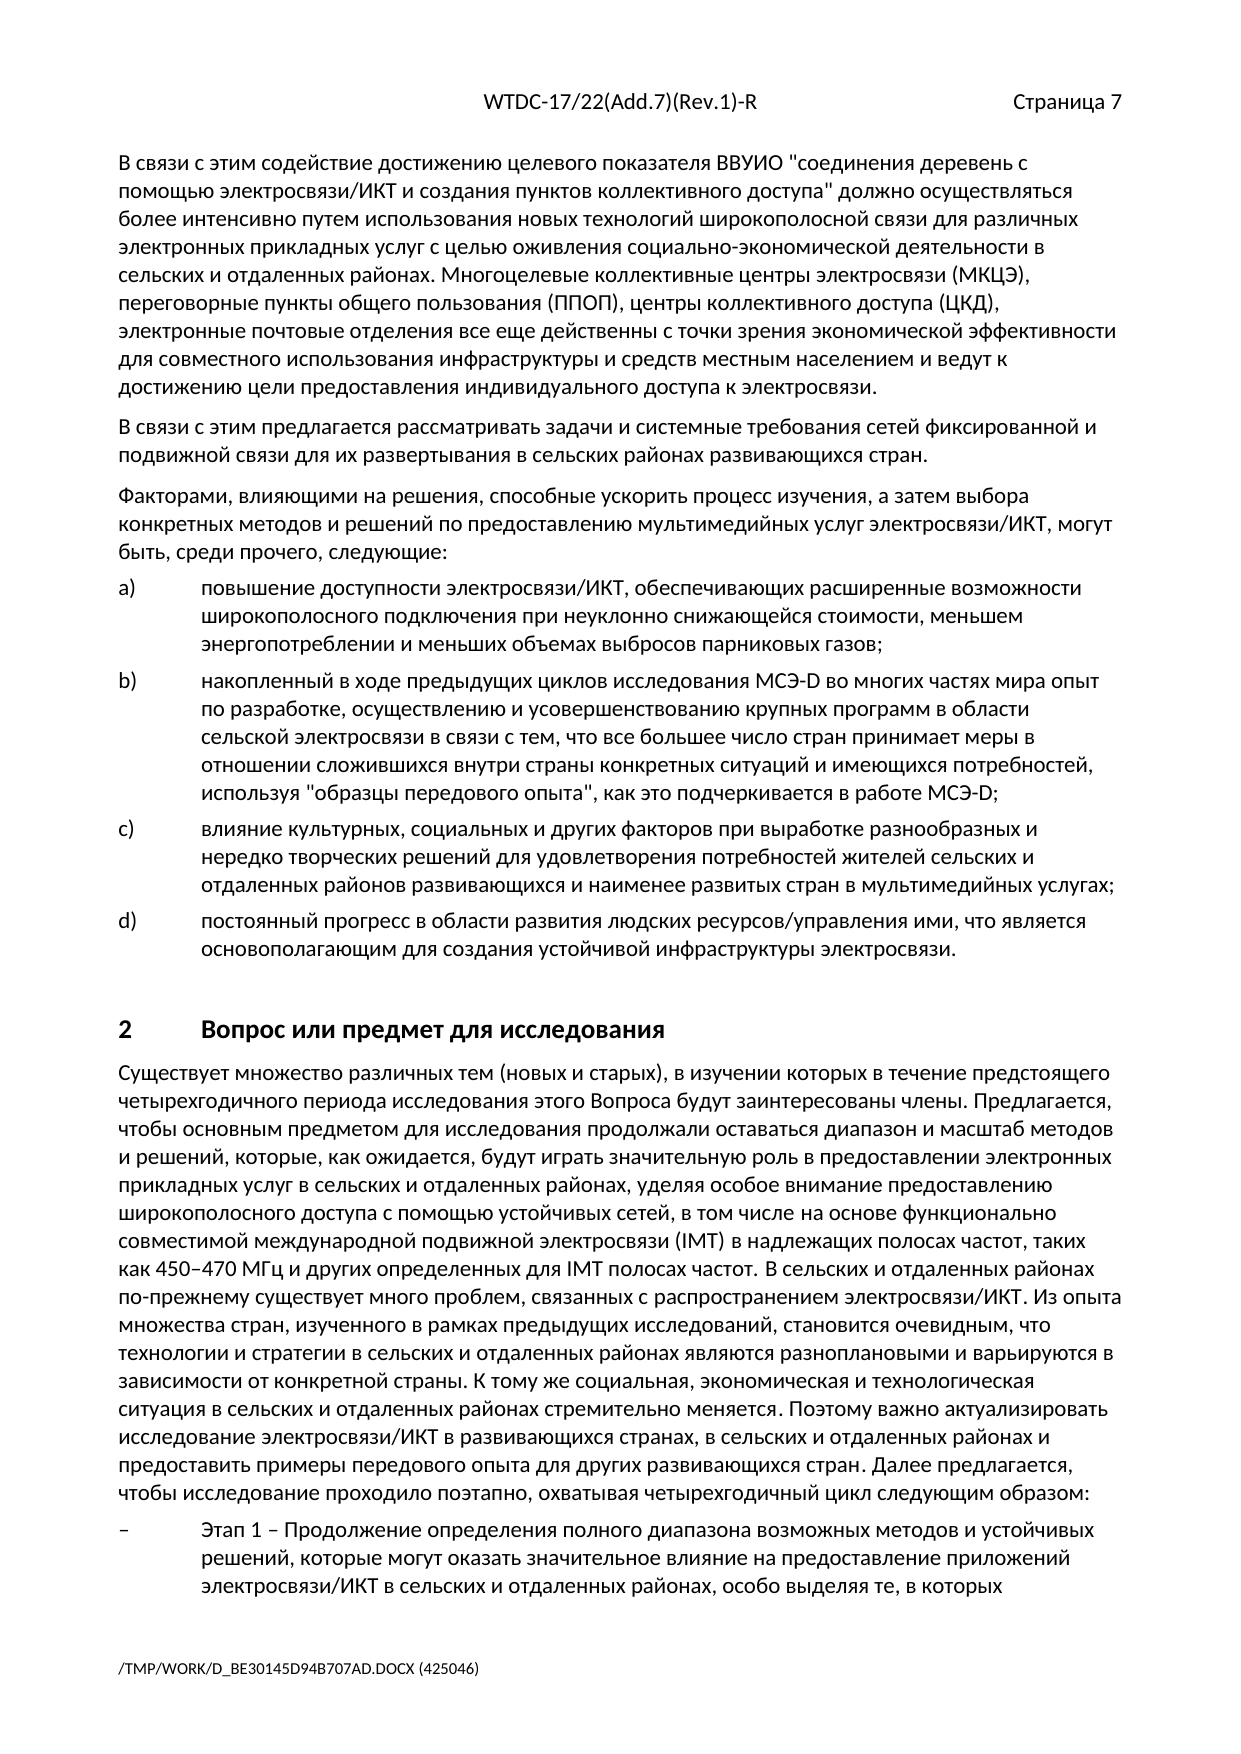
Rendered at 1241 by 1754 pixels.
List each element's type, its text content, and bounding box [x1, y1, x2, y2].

text Далее предлагается, чтобы исследование проходило поэтапно, охватывая четырехгодичный цикл следующим образом: [118, 1058, 1122, 1506]
subtitle 2 Вопрос или предмет для исследования [118, 1013, 1122, 1046]
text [118, 1515, 1122, 1599]
